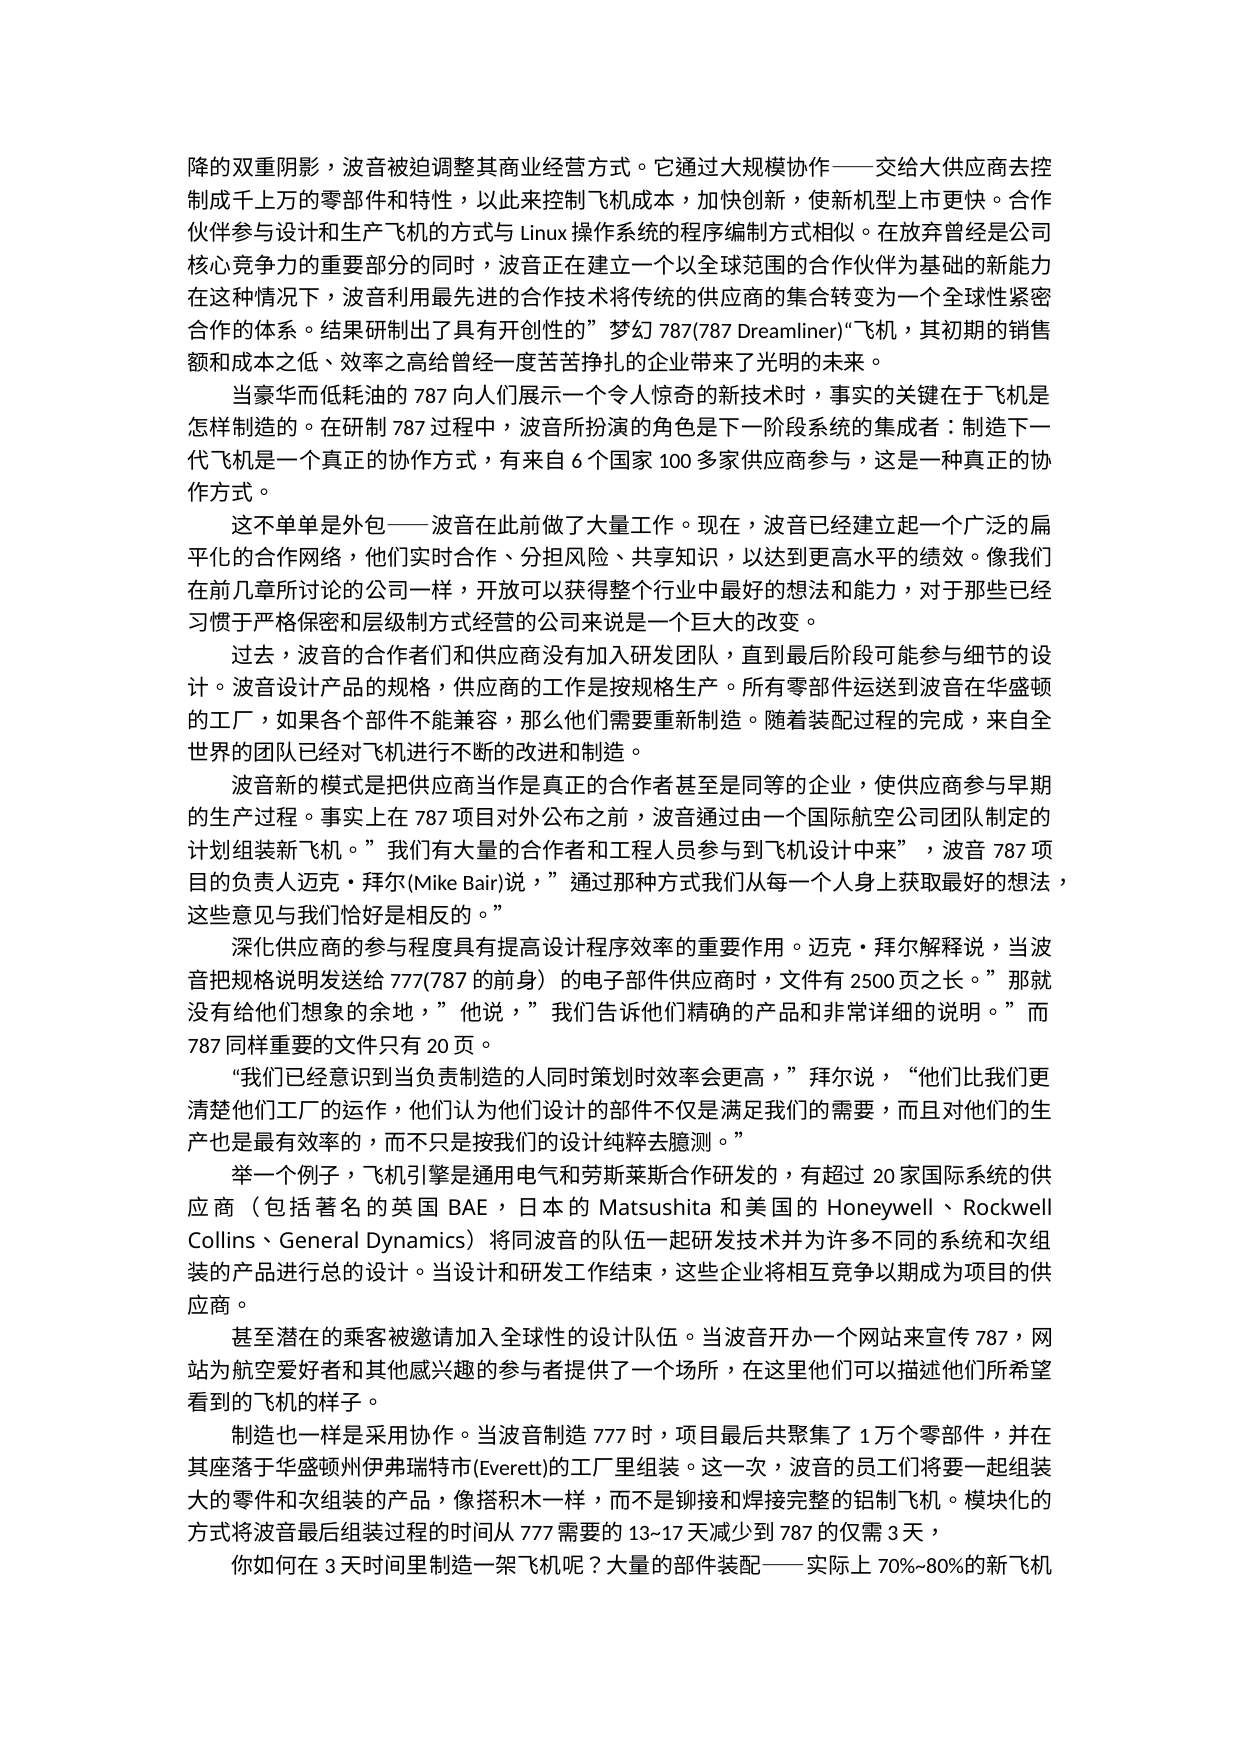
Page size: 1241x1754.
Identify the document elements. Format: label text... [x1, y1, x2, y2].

text 制造也一样是采用协作。当波音制造777时，项目最后共聚集了1万个零部件，并在其座落于华盛顿州伊弗瑞特市(Everett)的工厂里组装。这一次，波音的员工们将要一起组装大的零件和次组装的产品，像搭积木一样，而不是铆接和焊接完整的铝制飞机。模块化的方式将波音最后组装过程的时间从777需要的13~17天减少到787的仅需3天， [187, 1417, 1053, 1547]
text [187, 1547, 1053, 1580]
text 当豪华而低耗油的787向人们展示一个令人惊奇的新技术时，事实的关键在于飞机是怎样制造的。在研制787过程中，波音所扮演的角色是下一阶段系统的集成者：制造下一代飞机是一个真正的协作方式，有来自6个国家100多家供应商参与，这是一种真正的协作方式。 [187, 377, 1053, 507]
text 这不单单是外包——波音在此前做了大量工作。现在，波音已经建立起一个广泛的扁平化的合作网络，他们实时合作、分担风险、共享知识，以达到更高水平的绩效。像我们在前几章所讨论的公司一样，开放可以获得整个行业中最好的想法和能力，对于那些已经习惯于严格保密和层级制方式经营的公司来说是一个巨大的改变。 [187, 507, 1053, 637]
text 波音新的模式是把供应商当作是真正的合作者甚至是同等的企业，使供应商参与早期的生产过程。事实上在787项目对外公布之前，波音通过由一个国际航空公司团队制定的计划组装新飞机。”我们有大量的合作者和工程人员参与到飞机设计中来”，波音787项目的负责人迈克•拜尔(Mike Bair)说，”通过那种方式我们从每一个人身上获取最好的想法，这些意见与我们恰好是相反的。” [187, 767, 1053, 930]
text 过去，波音的合作者们和供应商没有加入研发团队，直到最后阶段可能参与细节的设计。波音设计产品的规格，供应商的工作是按规格生产。所有零部件运送到波音在华盛顿的工厂，如果各个部件不能兼容，那么他们需要重新制造。随着装配过程的完成，来自全世界的团队已经对飞机进行不断的改进和制造。 [187, 637, 1053, 767]
text 深化供应商的参与程度具有提高设计程序效率的重要作用。迈克•拜尔解释说，当波音把规格说明发送给777(787的前身）的电子部件供应商时，文件有2500页之长。”那就没有给他们想象的余地，”他说，”我们告诉他们精确的产品和非常详细的说明。”而787同样重要的文件只有20页。 [187, 930, 1053, 1060]
text 举一个例子，飞机引擎是通用电气和劳斯莱斯合作研发的，有超过20家国际系统的供应商（包括著名的英国BAE，日本的Matsushita和美国的Honeywell、Rockwell Collins、General Dynamics）将同波音的队伍一起研发技术并为许多不同的系统和次组装的产品进行总的设计。当设计和研发工作结束，这些企业将相互竞争以期成为项目的供应商。 [187, 1157, 1053, 1320]
text “我们已经意识到当负责制造的人同时策划时效率会更高，”拜尔说，“他们比我们更清楚他们工厂的运作，他们认为他们设计的部件不仅是满足我们的需要，而且对他们的生产也是最有效率的，而不只是按我们的设计纯粹去臆测。” [187, 1060, 1053, 1157]
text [187, 150, 1053, 377]
text 甚至潜在的乘客被邀请加入全球性的设计队伍。当波音开办一个网站来宣传787，网站为航空爱好者和其他感兴趣的参与者提供了一个场所，在这里他们可以描述他们所希望看到的飞机的样子。 [187, 1320, 1053, 1417]
